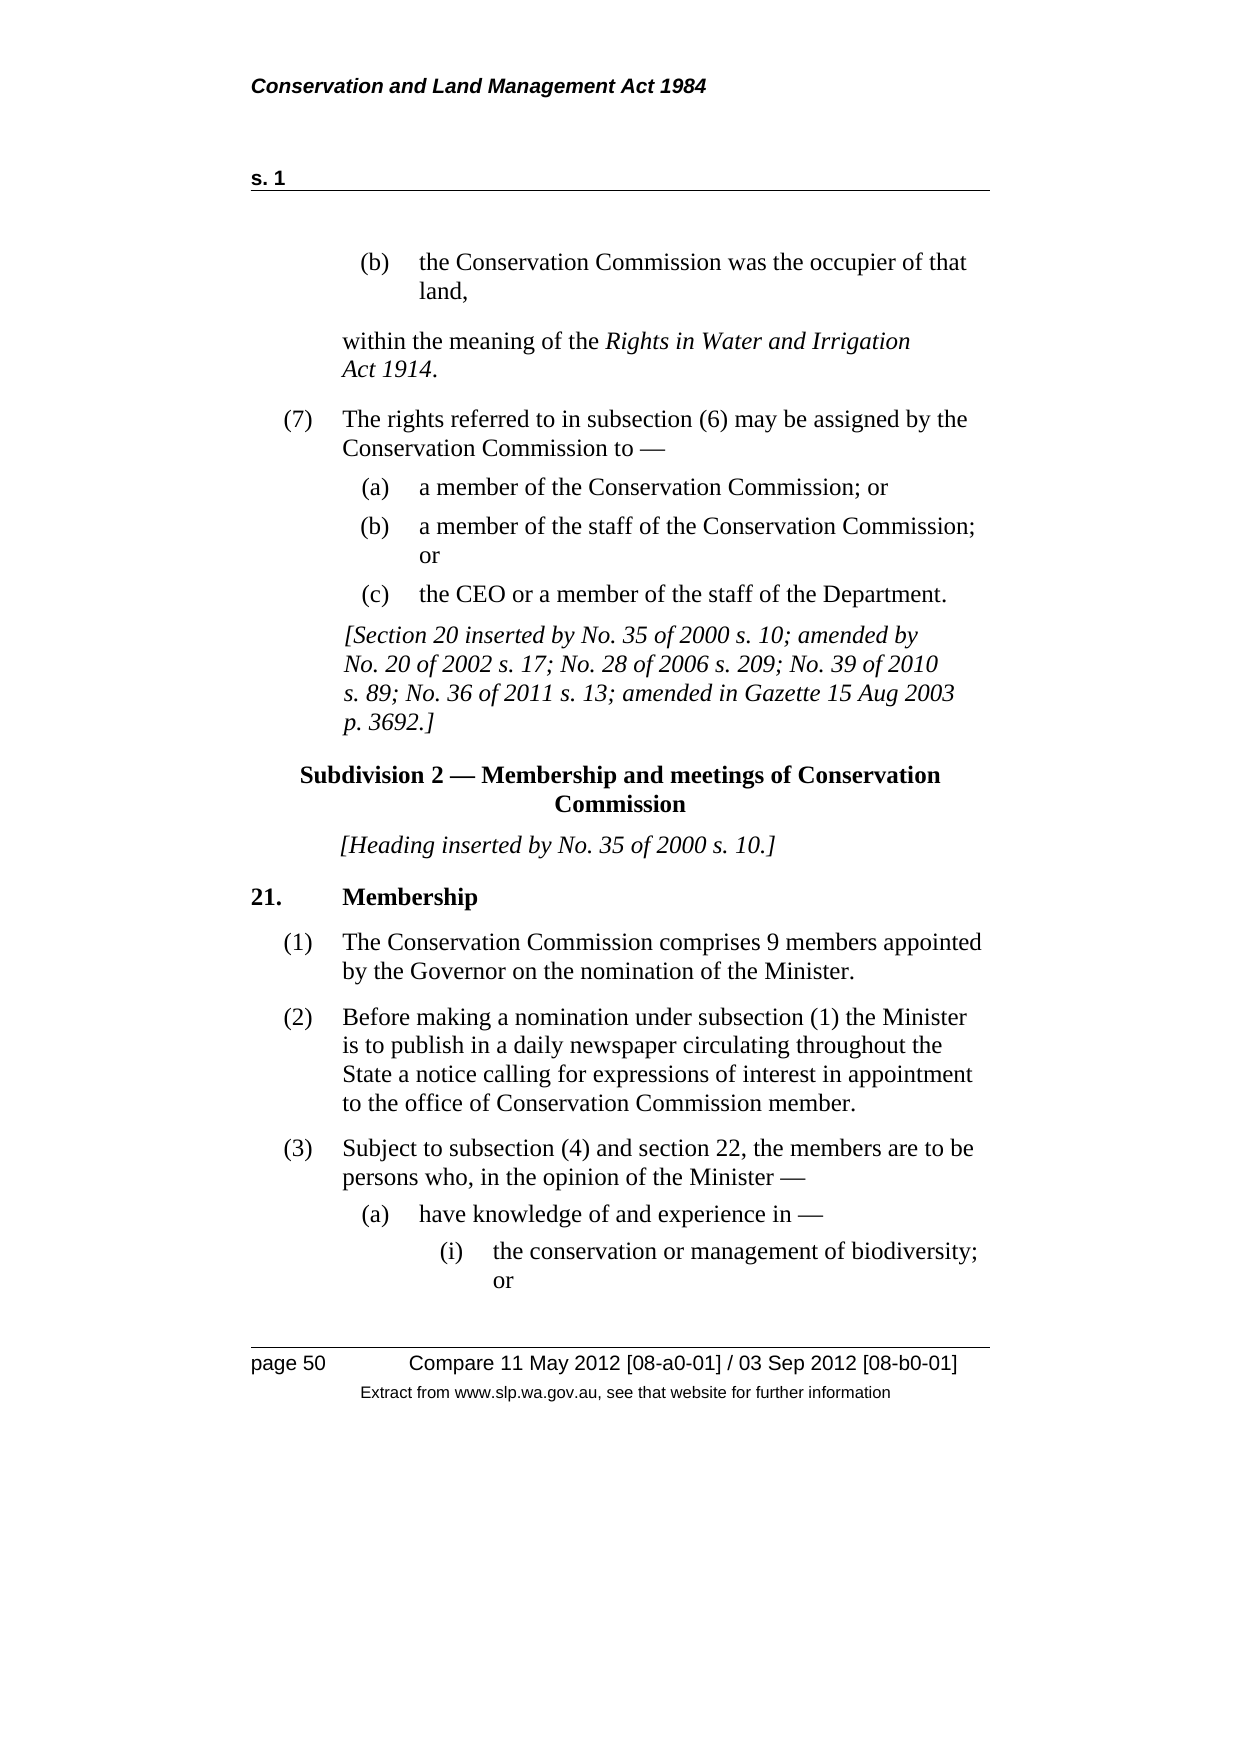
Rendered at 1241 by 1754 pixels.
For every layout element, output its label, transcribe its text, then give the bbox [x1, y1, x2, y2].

text within the meaning of the Rights in Water and Irrigation Act 1914. [251, 326, 990, 383]
text (a) have knowledge of and experience in — [251, 1199, 990, 1228]
subtitle 21. Membership [251, 882, 990, 911]
text (1) The Conservation Commission comprises 9 members appointed by the Governor on the nomination of the Minister. [251, 927, 990, 985]
text (7) The rights referred to in subsection (6) may be assigned by the Conservation Commission to — [251, 404, 990, 462]
subtitle Subdivision 2 — Membership and meetings of Conservation Commission [251, 760, 990, 818]
text (b) the Conservation Commission was the occupier of that land, [251, 247, 990, 305]
text (2) Before making a nomination under subsection (1) the Minister is to publish in a daily newspaper circulating throughout the State a notice calling for expressions of interest in appointment to the office of Conservation Commission member. [251, 1002, 990, 1117]
text (a) a member of the Conservation Commission; or [251, 472, 990, 501]
subtitle [Heading inserted by No. 35 of 2000 s. 10.] [251, 830, 990, 859]
text (b) a member of the staff of the Conservation Commission; or [251, 511, 990, 569]
text (c) the CEO or a member of the staff of the Department. [251, 579, 990, 608]
text (3) Subject to subsection (4) and section 22, the members are to be persons who, in the opinion of the Minister — [251, 1133, 990, 1191]
text [Section 20 inserted by No. 35 of 2000 s. 10; amended by No. 20 of 2002 s. 17; No. 28 of 2006 s. 209; No. 39 of 2010 s. 89; No. 36 of 2011 s. 13; amended in Gazette 15 Aug 2003 p. 3692.] [251, 620, 990, 735]
text (i) the conservation or management of biodiversity; or [251, 1236, 990, 1294]
